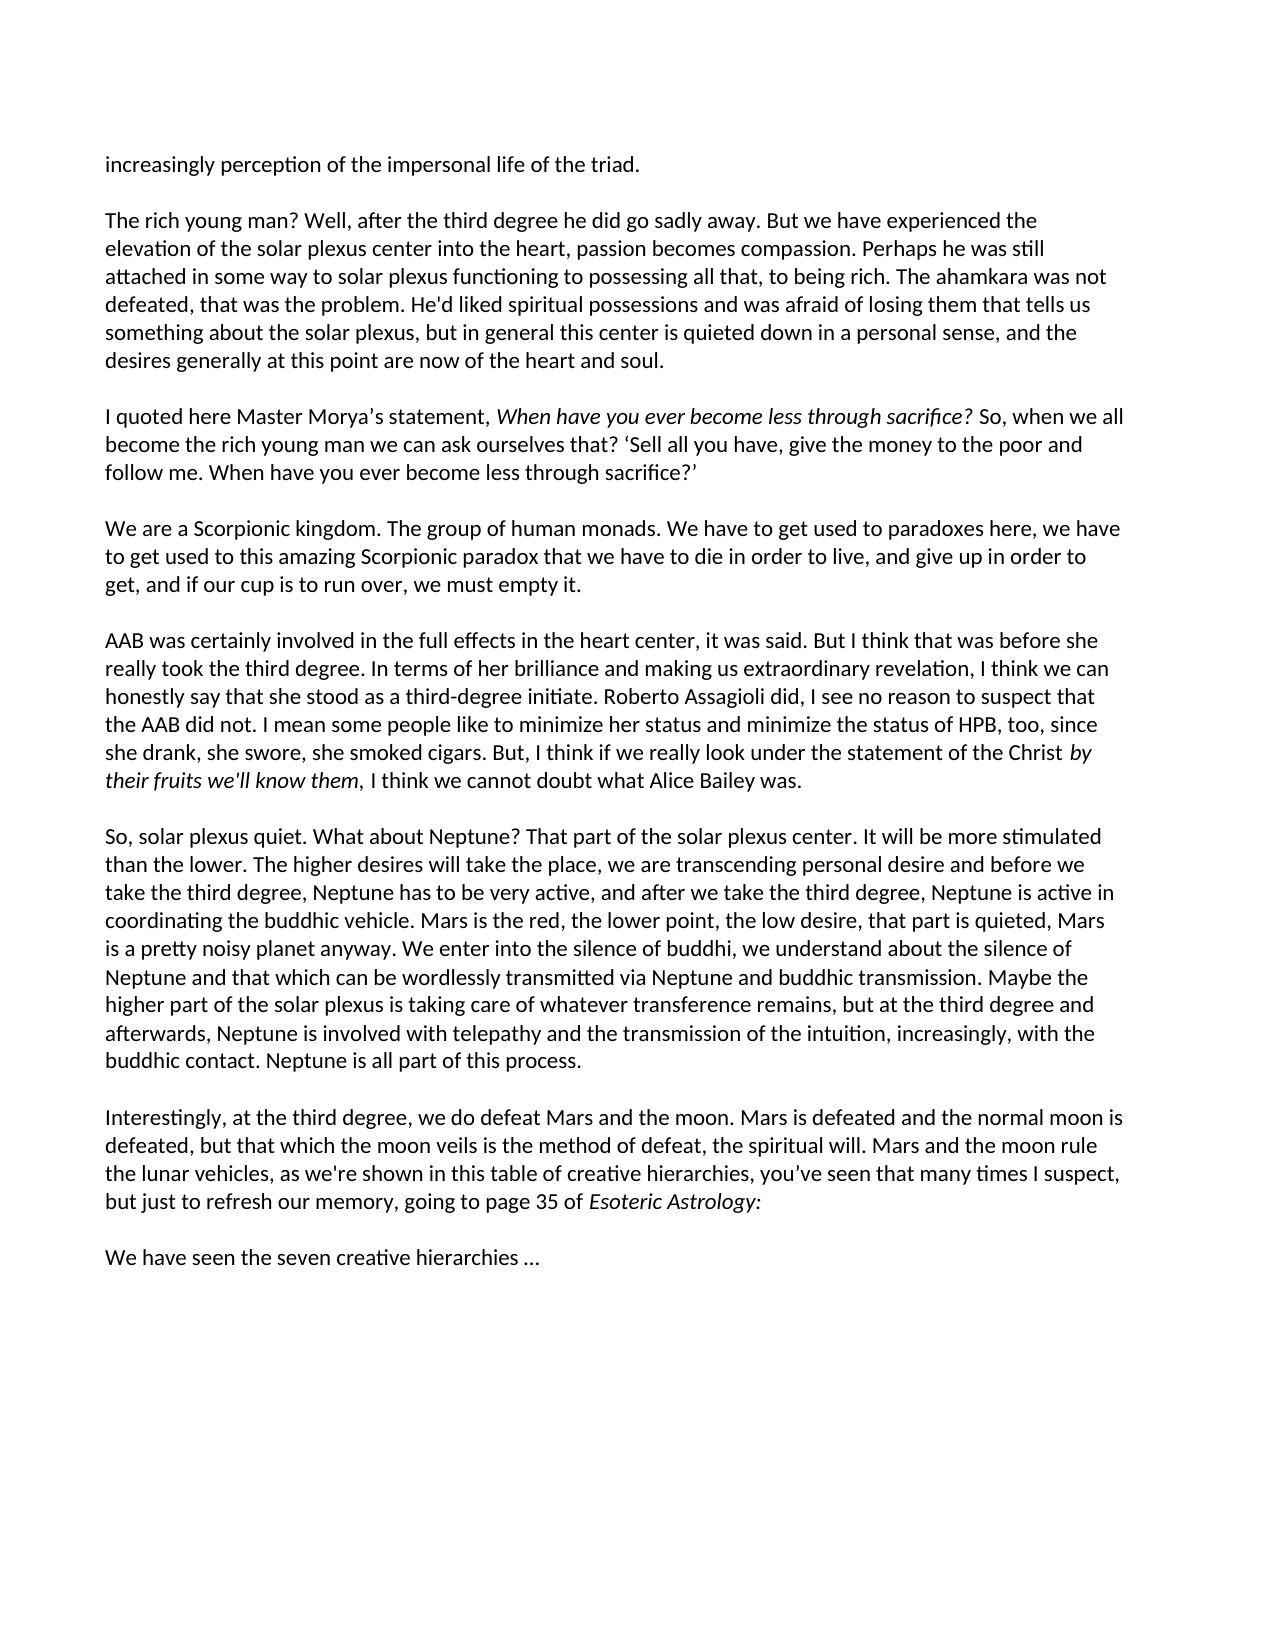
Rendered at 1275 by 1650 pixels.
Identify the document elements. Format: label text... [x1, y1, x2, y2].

text I quoted here Master Morya’s statement, When have you ever become less through sacrifice? So, when we all become the rich young man we can ask ourselves that? ‘Sell all you have, give the money to the poor and follow me. When have you ever become less through sacrifice?’ [105, 402, 1125, 486]
text Interestingly, at the third degree, we do defeat Mars and the moon. Mars is defeated and the normal moon is defeated, but that which the moon veils is the method of defeat, the spiritual will. Mars and the moon rule the lunar vehicles, as we're shown in this table of creative hierarchies, you’ve seen that many times I suspect, but just to refresh our memory, going to page 35 of Esoteric Astrology: [105, 1103, 1125, 1215]
text The rich young man? Well, after the third degree he did go sadly away. But we have experienced the elevation of the solar plexus center into the heart, passion becomes compassion. Perhaps he was still attached in some way to solar plexus functioning to possessing all that, to being rich. The ahamkara was not defeated, that was the problem. He'd liked spiritual possessions and was afraid of losing them that tells us something about the solar plexus, but in general this center is quieted down in a personal sense, and the desires generally at this point are now of the heart and soul. [105, 206, 1125, 374]
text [105, 150, 1125, 178]
text We have seen the seven creative hierarchies … [105, 1243, 1125, 1271]
text We are a Scorpionic kingdom. The group of human monads. We have to get used to paradoxes here, we have to get used to this amazing Scorpionic paradox that we have to die in order to live, and give up in order to get, and if our cup is to run over, we must empty it. [105, 514, 1125, 598]
text AAB was certainly involved in the full effects in the heart center, it was said. But I think that was before she really took the third degree. In terms of her brilliance and making us extraordinary revelation, I think we can honestly say that she stood as a third-degree initiate. Roberto Assagioli did, I see no reason to suspect that the AAB did not. I mean some people like to minimize her status and minimize the status of HPB, too, since she drank, she swore, she smoked cigars. But, I think if we really look under the statement of the Christ by their fruits we'll know them, I think we cannot doubt what Alice Bailey was. [105, 626, 1125, 794]
text So, solar plexus quiet. What about Neptune? That part of the solar plexus center. It will be more stimulated than the lower. The higher desires will take the place, we are transcending personal desire and before we take the third degree, Neptune has to be very active, and after we take the third degree, Neptune is active in coordinating the buddhic vehicle. Mars is the red, the lower point, the low desire, that part is quieted, Mars is a pretty noisy planet anyway. We enter into the silence of buddhi, we understand about the silence of Neptune and that which can be wordlessly transmitted via Neptune and buddhic transmission. Maybe the higher part of the solar plexus is taking care of whatever transference remains, but at the third degree and afterwards, Neptune is involved with telepathy and the transmission of the intuition, increasingly, with the buddhic contact. Neptune is all part of this process. [105, 822, 1125, 1075]
